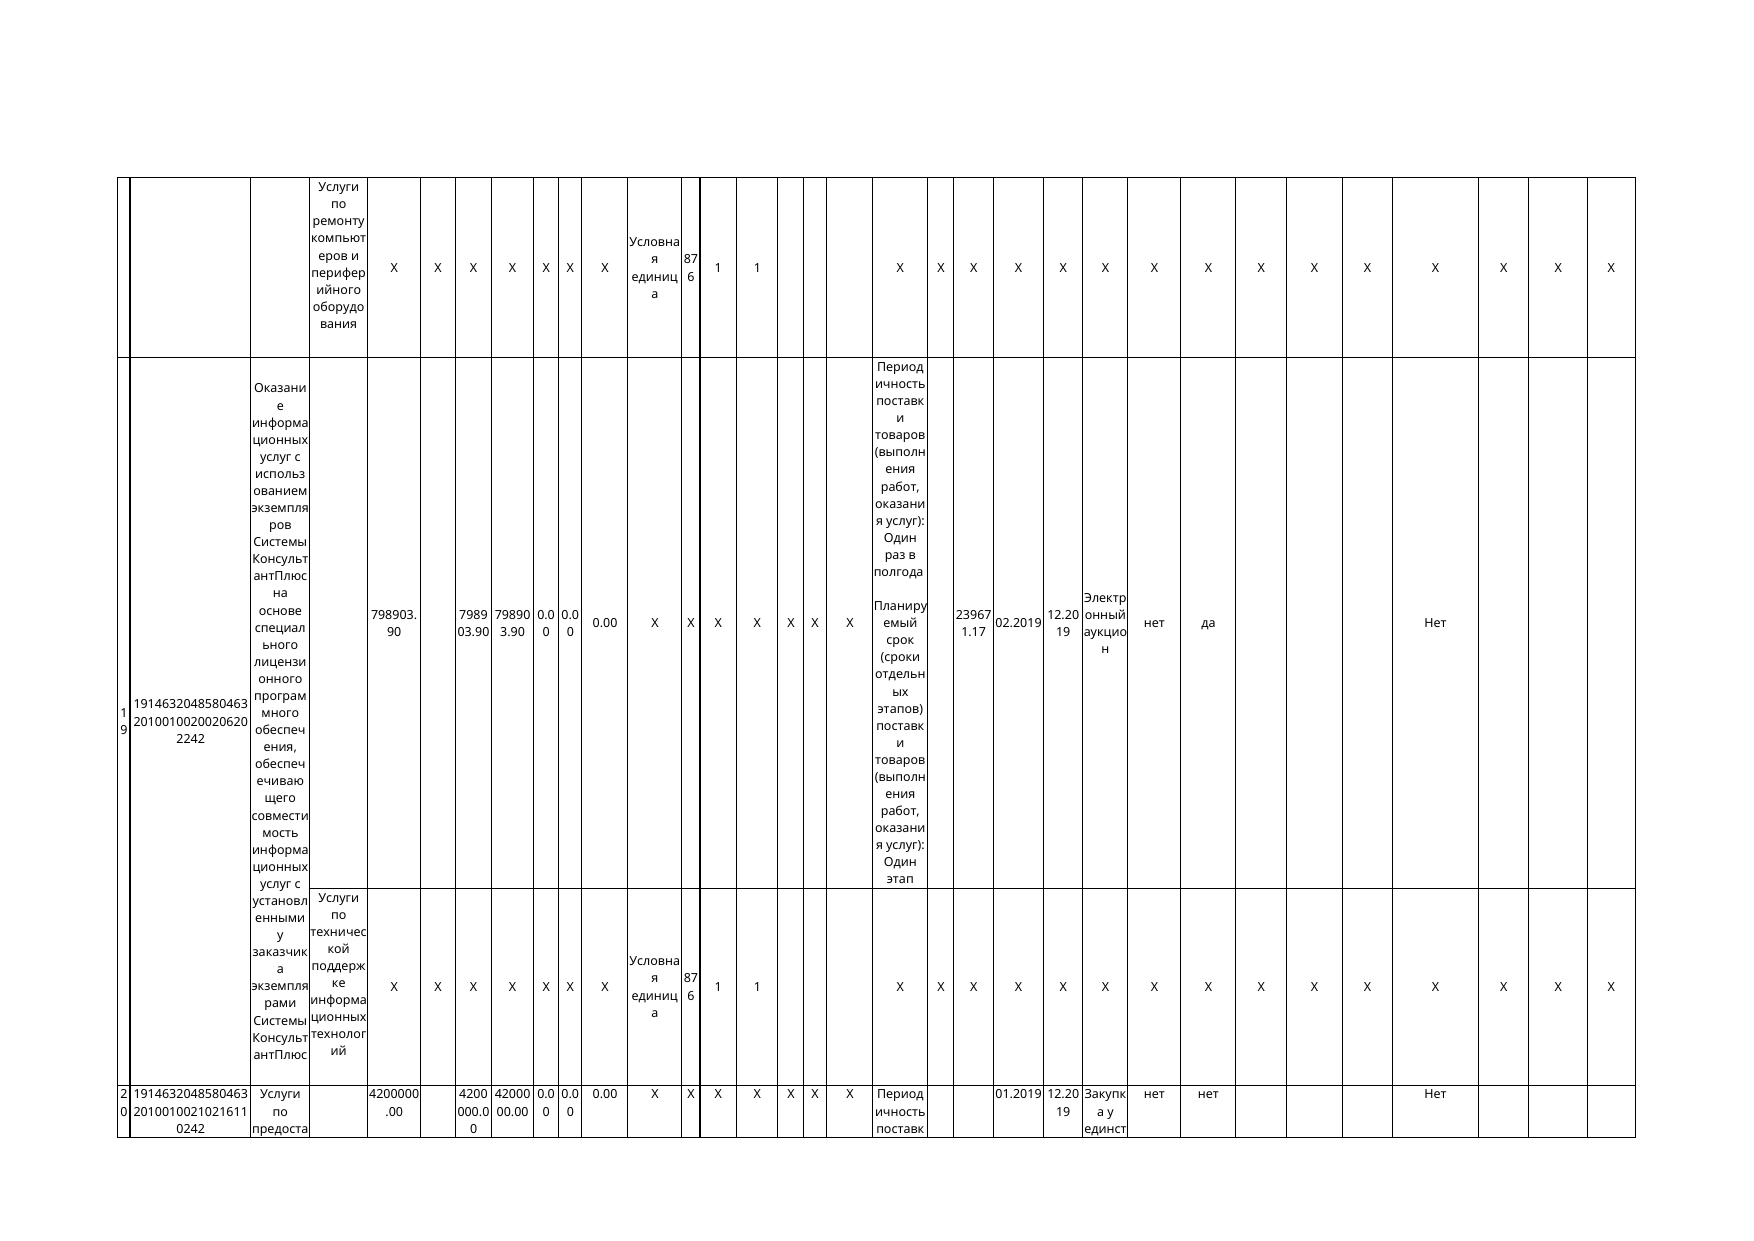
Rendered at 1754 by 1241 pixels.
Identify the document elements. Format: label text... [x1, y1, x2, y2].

table_cell [1479, 358, 1528, 888]
table_cell 4200000.00 [456, 1086, 491, 1137]
table_cell X [1236, 889, 1286, 1084]
table_cell X [421, 889, 455, 1084]
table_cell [131, 178, 250, 357]
table_cell X [559, 178, 581, 357]
table_cell нет [1128, 358, 1180, 888]
table_cell Периодичность поставки товаров (выполнения работ, оказания услуг): Один раз в полгода Планируемый срок (сроки отдельных этапов) поставки товаров (выполнения работ, оказания услуг): Один этап [873, 358, 927, 888]
table_cell [804, 889, 826, 1084]
table_cell X [456, 889, 491, 1084]
table_cell X [1044, 178, 1082, 357]
table_cell 876 [682, 889, 699, 1084]
table_cell X [701, 1086, 736, 1137]
table_cell Услуги по технической поддержке информационных технологий [310, 889, 367, 1084]
table_cell X [1128, 889, 1180, 1084]
table_cell X [1343, 889, 1392, 1084]
table_cell 798903.90 [456, 358, 491, 888]
table_cell X [1236, 178, 1286, 357]
table_cell X [534, 889, 558, 1084]
table_cell X [628, 1086, 681, 1137]
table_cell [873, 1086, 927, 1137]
table_cell X [804, 1086, 826, 1137]
table_cell нет [1181, 1086, 1235, 1137]
table_cell [928, 1086, 953, 1137]
table_cell 876 [682, 178, 699, 357]
table_cell X [682, 358, 699, 888]
table_cell X [804, 358, 826, 888]
table_cell Услуги по ремонту компьютеров и периферийного оборудования [310, 178, 367, 357]
table_cell Условная единица [628, 889, 681, 1084]
table_cell X [421, 178, 455, 357]
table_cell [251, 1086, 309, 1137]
table_cell 798903.90 [492, 358, 533, 888]
table_cell [778, 889, 803, 1084]
table_cell X [628, 358, 681, 888]
table_cell Условная единица [628, 178, 681, 357]
table_cell X [1529, 178, 1587, 357]
table_cell [1343, 358, 1392, 888]
table_cell [1236, 1086, 1286, 1137]
table_cell X [534, 178, 558, 357]
table_cell 798903.90 [368, 358, 420, 888]
table_cell [1529, 1086, 1587, 1137]
table_cell 0.00 [582, 358, 627, 888]
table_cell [1083, 1086, 1127, 1137]
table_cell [131, 1086, 250, 1137]
table_cell 02.2019 [994, 358, 1043, 888]
table_cell X [1287, 889, 1342, 1084]
table_cell X [1393, 889, 1478, 1084]
table_cell X [1128, 178, 1180, 357]
table_cell [421, 358, 455, 888]
table_cell X [682, 1086, 699, 1137]
table_cell Оказание информационных услуг с использованием экземпляров Системы КонсультантПлюс на основе специального лицензионного программного обеспечения, обеспечечивающего совместимость информационных услуг с установленными у заказчика экземплярами Системы КонсультантПлюс [251, 358, 309, 1084]
table_cell X [1083, 889, 1127, 1084]
table_cell X [1044, 889, 1082, 1084]
table_cell [421, 1086, 455, 1137]
table_cell [827, 178, 872, 357]
table_cell [1529, 358, 1587, 888]
table_cell 0.00 [582, 1086, 627, 1137]
table_cell нет [1128, 1086, 1180, 1137]
table_cell X [737, 1086, 777, 1137]
table_cell X [1479, 178, 1528, 357]
table_cell [310, 1086, 367, 1137]
table_cell [1479, 1086, 1528, 1137]
table_cell X [827, 358, 872, 888]
table_cell X [582, 889, 627, 1084]
table_cell 1 [737, 889, 777, 1084]
table_cell X [1529, 889, 1587, 1084]
table_cell X [928, 889, 953, 1084]
table_cell X [559, 889, 581, 1084]
table_cell X [368, 178, 420, 357]
table_cell X [873, 889, 927, 1084]
table_cell [1588, 358, 1635, 888]
table_cell Нет [1393, 1086, 1478, 1137]
table_cell [1588, 1086, 1635, 1137]
table_cell X [994, 178, 1043, 357]
table_cell [1287, 358, 1342, 888]
table_cell Нет [1393, 358, 1478, 888]
table_cell 0.00 [534, 1086, 558, 1137]
table_cell X [1588, 889, 1635, 1084]
table_cell [804, 178, 826, 357]
table_cell 12.2019 [1044, 1086, 1082, 1137]
table_cell 239671.17 [954, 358, 993, 888]
table_cell X [456, 178, 491, 357]
table_cell X [954, 178, 993, 357]
table_cell [954, 1086, 993, 1137]
table_cell X [778, 358, 803, 888]
table_cell X [873, 178, 927, 357]
table_cell [778, 178, 803, 357]
table_cell [310, 358, 367, 888]
table_cell [1236, 358, 1286, 888]
table_cell X [368, 889, 420, 1084]
table_cell 12.2019 [1044, 358, 1082, 888]
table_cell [251, 178, 309, 357]
table_cell X [737, 358, 777, 888]
table_cell [827, 889, 872, 1084]
table_cell 1 [737, 178, 777, 357]
table_cell 0.00 [559, 1086, 581, 1137]
table_cell 4200000.00 [368, 1086, 420, 1137]
table_cell X [954, 889, 993, 1084]
table_cell да [1181, 358, 1235, 888]
table_cell X [994, 889, 1043, 1084]
table_cell X [1181, 889, 1235, 1084]
table_cell 4200000.00 [492, 1086, 533, 1137]
table_cell X [1083, 178, 1127, 357]
table_cell [1287, 1086, 1342, 1137]
table_cell [928, 358, 953, 888]
table_cell X [928, 178, 953, 357]
table_cell [1343, 1086, 1392, 1137]
table_cell X [582, 178, 627, 357]
table_cell 1 [701, 889, 736, 1084]
table_cell X [1287, 178, 1342, 357]
table_cell X [827, 1086, 872, 1137]
table_cell 0.00 [559, 358, 581, 888]
table_cell Электронный аукцион [1083, 358, 1127, 888]
table_cell X [778, 1086, 803, 1137]
table_cell X [492, 178, 533, 357]
table_cell X [701, 358, 736, 888]
table_cell X [1479, 889, 1528, 1084]
table_cell 1 [701, 178, 736, 357]
table_cell 0.00 [534, 358, 558, 888]
table_cell X [492, 889, 533, 1084]
table_cell X [1393, 178, 1478, 357]
table_cell 01.2019 [994, 1086, 1043, 1137]
table_cell 191463204858046320100100200206202242 [131, 358, 250, 1084]
table_cell X [1181, 178, 1235, 357]
table_cell X [1343, 178, 1392, 357]
table_cell X [1588, 178, 1635, 357]
